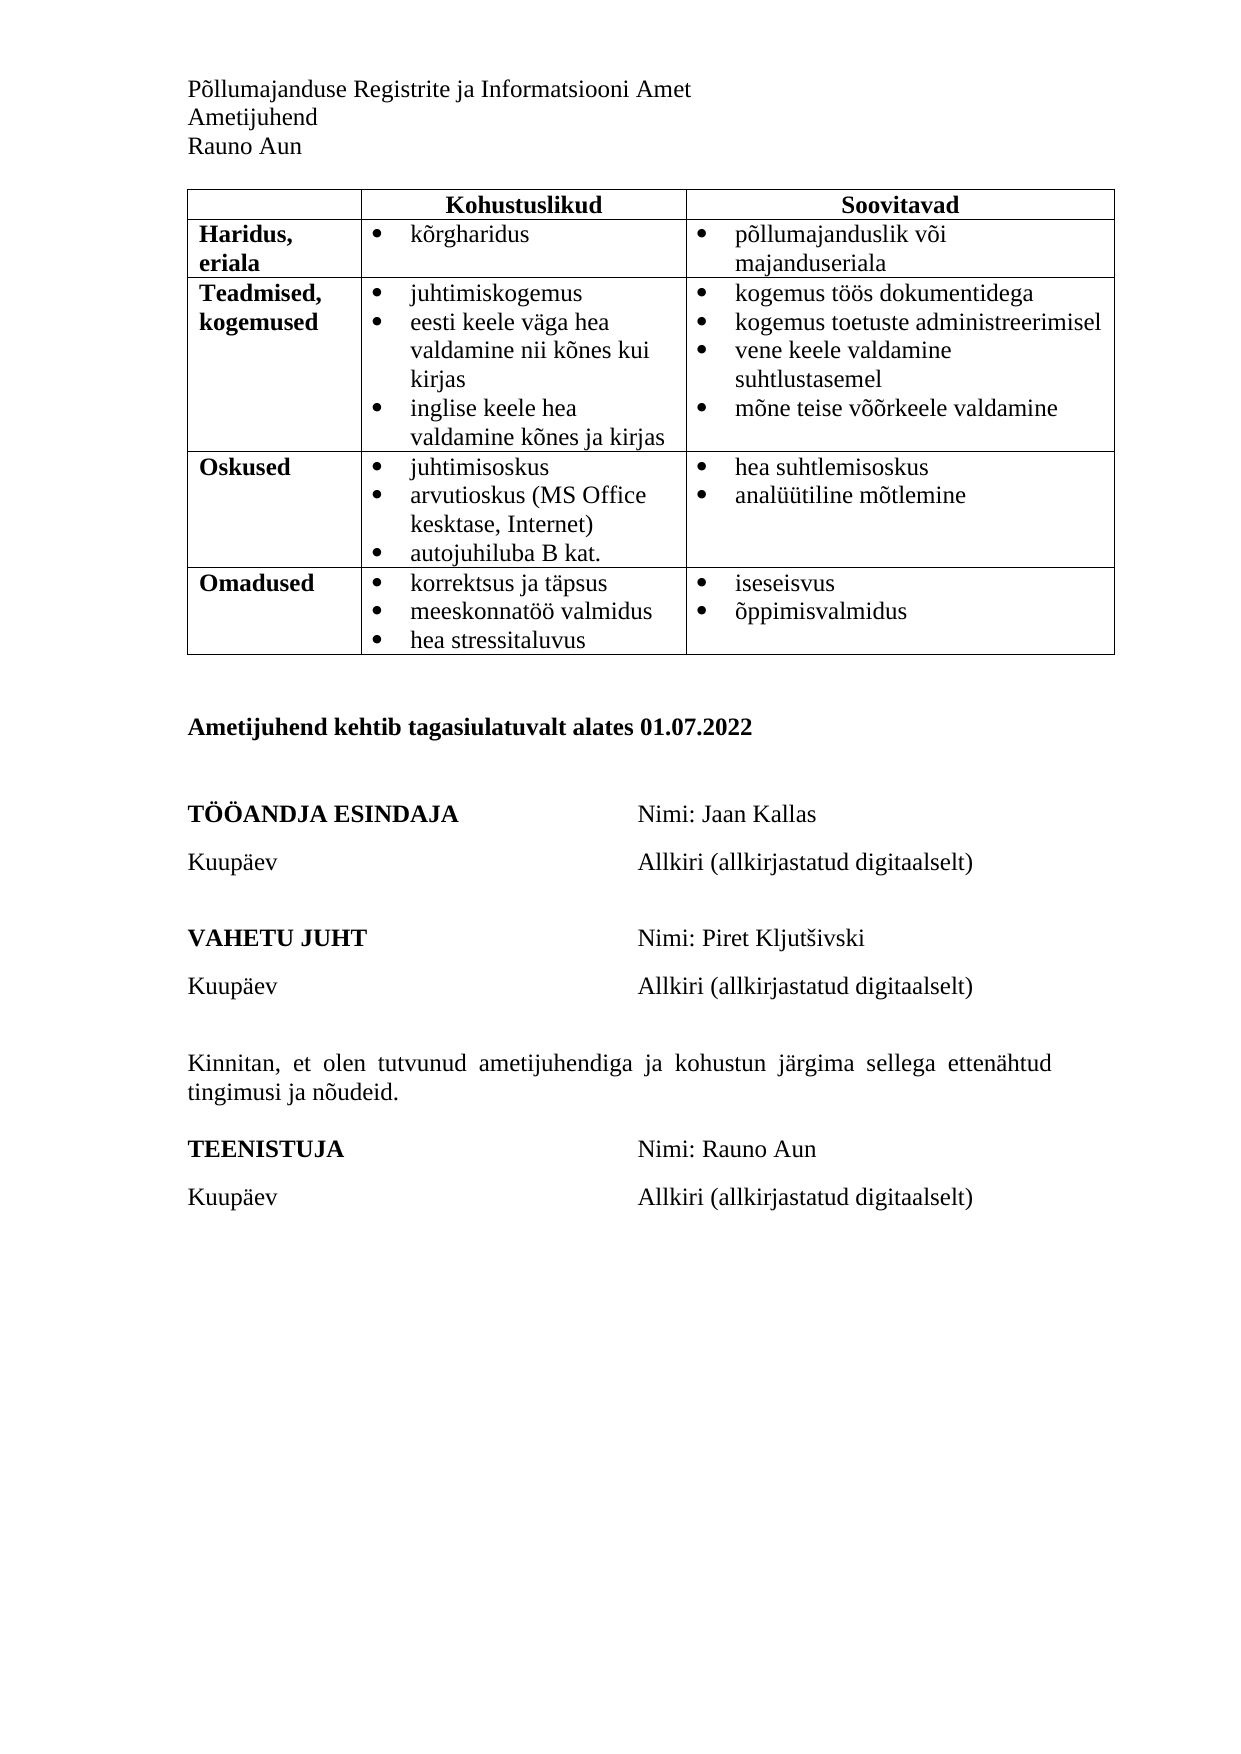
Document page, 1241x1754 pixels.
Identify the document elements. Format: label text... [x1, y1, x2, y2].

table_cell Haridus, eriala [188, 220, 361, 277]
table_cell Teadmised, kogemused [188, 278, 361, 451]
table_cell juhtimisoskus arvutioskus (MS Office kesktase, Internet) autojuhiluba B kat. [362, 452, 686, 567]
table_cell iseseisvus õppimisvalmidus [687, 568, 1114, 654]
table_cell hea suhtlemisoskus analüütiline mõtlemine [687, 452, 1114, 567]
table_cell Oskused [188, 452, 361, 567]
table_cell põllumajanduslik või majanduseriala [687, 220, 1114, 277]
text Kinnitan, et olen tutvunud ametijuhendiga ja kohustun järgima sellega ettenähtud tingimusi ja nõudeid. [187, 1048, 1053, 1105]
table_cell kõrgharidus [362, 220, 686, 277]
text Kuupäev Allkiri (allkirjastatud digitaalselt) [187, 971, 1053, 1000]
text TÖÖANDJA ESINDAJA Nimi: Jaan Kallas [187, 799, 1053, 827]
text Ametijuhend kehtib tagasiulatuvalt alates 01.07.2022 [187, 712, 1053, 741]
text Kuupäev Allkiri (allkirjastatud digitaalselt) [187, 847, 1053, 875]
text TEENISTUJA Nimi: Rauno Aun [187, 1134, 1053, 1163]
table_cell juhtimiskogemus eesti keele väga hea valdamine nii kõnes kui kirjas inglise keele hea valdamine kõnes ja kirjas [362, 278, 686, 451]
table_cell Omadused [188, 568, 361, 654]
text VAHETU JUHT Nimi: Piret Kljutšivski [187, 923, 1053, 952]
table_header [188, 190, 361, 218]
table_header Soovitavad [687, 190, 1114, 218]
text Kuupäev Allkiri (allkirjastatud digitaalselt) [187, 1182, 1053, 1211]
table_header Kohustuslikud [362, 190, 686, 218]
table_cell kogemus töös dokumentidega kogemus toetuste administreerimisel vene keele valdamine suhtlustasemel mõne teise võõrkeele valdamine [687, 278, 1114, 451]
table_cell korrektsus ja täpsus meeskonnatöö valmidus hea stressitaluvus [362, 568, 686, 654]
